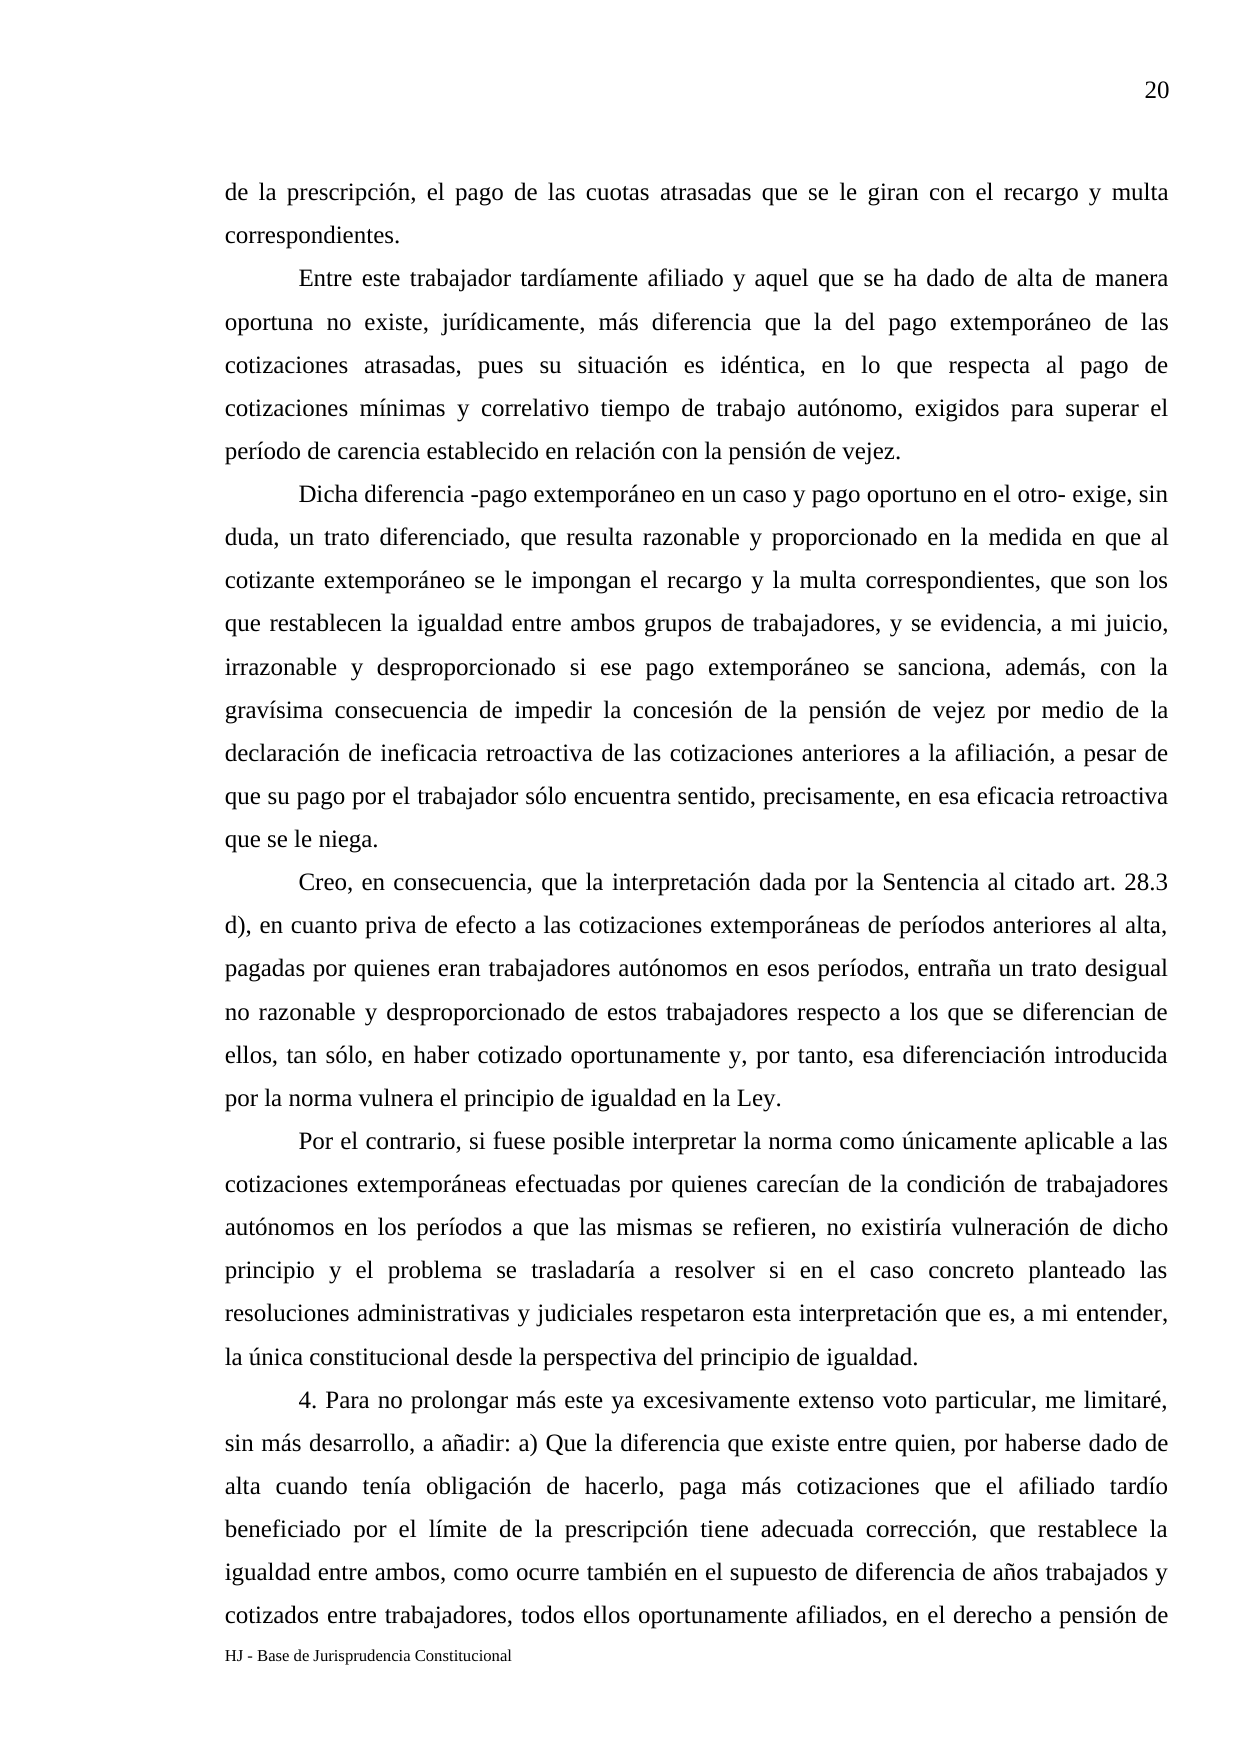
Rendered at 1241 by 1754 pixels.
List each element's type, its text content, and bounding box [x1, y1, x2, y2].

text Por el contrario, si fuese posible interpretar la norma como únicamente aplicable a las cotizaciones extemporáneas efectuadas por quienes carecían de la condición de trabajadores autónomos en los períodos a que las mismas se refieren, no existiría vulneración de dicho principio y el problema se trasladaría a resolver si en el caso concreto planteado las resoluciones administrativas y judiciales respetaron esta interpretación que es, a mi entender, la única constitucional desde la perspectiva del principio de igualdad. [224, 1126, 1169, 1370]
text Creo, en consecuencia, que la interpretación dada por la Sentencia al citado art. 28.3 d), en cuanto priva de efecto a las cotizaciones extemporáneas de períodos anteriores al alta, pagadas por quienes eran trabajadores autónomos en esos períodos, entraña un trato desigual no razonable y desproporcionado de estos trabajadores respecto a los que se diferencian de ellos, tan sólo, en haber cotizado oportunamente y, por tanto, esa diferenciación introducida por la norma vulnera el principio de igualdad en la Ley. [224, 867, 1169, 1112]
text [224, 1385, 1169, 1629]
text Entre este trabajador tardíamente afiliado y aquel que se ha dado de alta de manera oportuna no existe, jurídicamente, más diferencia que la del pago extemporáneo de las cotizaciones atrasadas, pues su situación es idéntica, en lo que respecta al pago de cotizaciones mínimas y correlativo tiempo de trabajo autónomo, exigidos para superar el período de carencia establecido en relación con la pensión de vejez. [224, 263, 1169, 465]
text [224, 177, 1169, 249]
text Dicha diferencia -pago extemporáneo en un caso y pago oportuno en el otro- exige, sin duda, un trato diferenciado, que resulta razonable y proporcionado en la medida en que al cotizante extemporáneo se le impongan el recargo y la multa correspondientes, que son los que restablecen la igualdad entre ambos grupos de trabajadores, y se evidencia, a mi juicio, irrazonable y desproporcionado si ese pago extemporáneo se sanciona, además, con la gravísima consecuencia de impedir la concesión de la pensión de vejez por medio de la declaración de ineficacia retroactiva de las cotizaciones anteriores a la afiliación, a pesar de que su pago por el trabajador sólo encuentra sentido, precisamente, en esa eficacia retroactiva que se le niega. [224, 479, 1169, 853]
